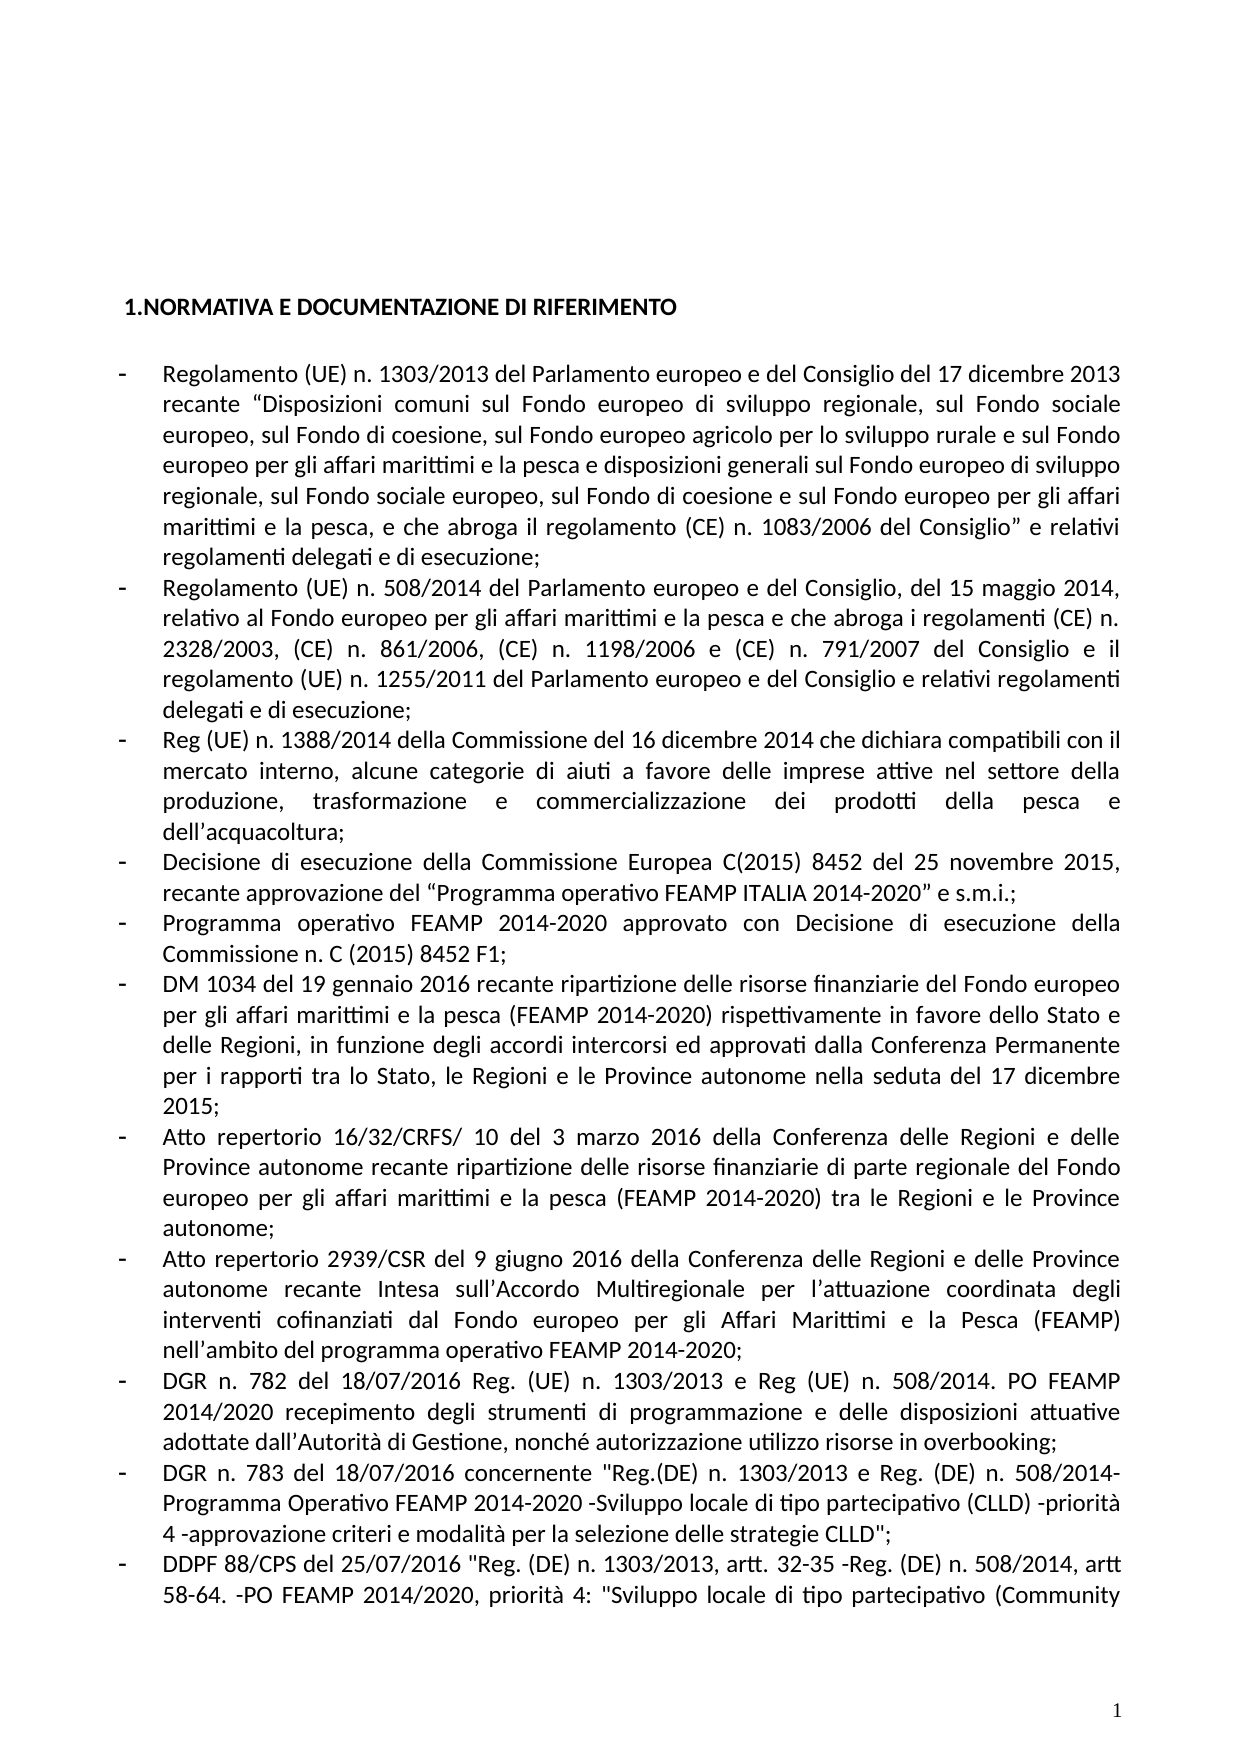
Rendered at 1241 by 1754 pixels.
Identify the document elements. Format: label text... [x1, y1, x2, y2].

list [118, 1548, 1122, 1609]
list DGR n. 783 del 18/07/2016 concernente "Reg.(DE) n. 1303/2013 e Reg. (DE) n. 508/2014-Programma Operativo FEAMP 2014-2020 -Sviluppo locale di tipo partecipativo (CLLD) -priorità 4 -approvazione criteri e modalità per la selezione delle strategie CLLD"; [118, 1457, 1122, 1548]
list Regolamento (UE) n. 508/2014 del Parlamento europeo e del Consiglio, del 15 maggio 2014, relativo al Fondo europeo per gli affari marittimi e la pesca e che abroga i regolamenti (CE) n. 2328/2003, (CE) n. 861/2006, (CE) n. 1198/2006 e (CE) n. 791/2007 del Consiglio e il regolamento (UE) n. 1255/2011 del Parlamento europeo e del Consiglio e relativi regolamenti delegati e di esecuzione; [118, 572, 1122, 724]
list Decisione di esecuzione della Commissione Europea C(2015) 8452 del 25 novembre 2015, recante approvazione del “Programma operativo FEAMP ITALIA 2014-2020” e s.m.i.; [118, 846, 1122, 907]
subtitle NORMATIVA E DOCUMENTAZIONE DI RIFERIMENTO [118, 291, 1122, 321]
list DM 1034 del 19 gennaio 2016 recante ripartizione delle risorse finanziarie del Fondo europeo per gli affari marittimi e la pesca (FEAMP 2014-2020) rispettivamente in favore dello Stato e delle Regioni, in funzione degli accordi intercorsi ed approvati dalla Conferenza Permanente per i rapporti tra lo Stato, le Regioni e le Province autonome nella seduta del 17 dicembre 2015; [118, 968, 1122, 1121]
list Atto repertorio 16/32/CRFS/ 10 del 3 marzo 2016 della Conferenza delle Regioni e delle Province autonome recante ripartizione delle risorse finanziarie di parte regionale del Fondo europeo per gli affari marittimi e la pesca (FEAMP 2014-2020) tra le Regioni e le Province autonome; [118, 1121, 1122, 1243]
list Regolamento (UE) n. 1303/2013 del Parlamento europeo e del Consiglio del 17 dicembre 2013 recante “Disposizioni comuni sul Fondo europeo di sviluppo regionale, sul Fondo sociale europeo, sul Fondo di coesione, sul Fondo europeo agricolo per lo sviluppo rurale e sul Fondo europeo per gli affari marittimi e la pesca e disposizioni generali sul Fondo europeo di sviluppo regionale, sul Fondo sociale europeo, sul Fondo di coesione e sul Fondo europeo per gli affari marittimi e la pesca, e che abroga il regolamento (CE) n. 1083/2006 del Consiglio” e relativi regolamenti delegati e di esecuzione; [118, 358, 1122, 572]
list Reg (UE) n. 1388/2014 della Commissione del 16 dicembre 2014 che dichiara compatibili con il mercato interno, alcune categorie di aiuti a favore delle imprese attive nel settore della produzione, trasformazione e commercializzazione dei prodotti della pesca e dell’acquacoltura; [118, 724, 1122, 846]
list Programma operativo FEAMP 2014-2020 approvato con Decisione di esecuzione della Commissione n. C (2015) 8452 F1; [118, 907, 1122, 968]
list DGR n. 782 del 18/07/2016 Reg. (UE) n. 1303/2013 e Reg (UE) n. 508/2014. PO FEAMP 2014/2020 recepimento degli strumenti di programmazione e delle disposizioni attuative adottate dall’Autorità di Gestione, nonché autorizzazione utilizzo risorse in overbooking; [118, 1365, 1122, 1457]
list Atto repertorio 2939/CSR del 9 giugno 2016 della Conferenza delle Regioni e delle Province autonome recante Intesa sull’Accordo Multiregionale per l’attuazione coordinata degli interventi cofinanziati dal Fondo europeo per gli Affari Marittimi e la Pesca (FEAMP) nell’ambito del programma operativo FEAMP 2014-2020; [118, 1243, 1122, 1365]
